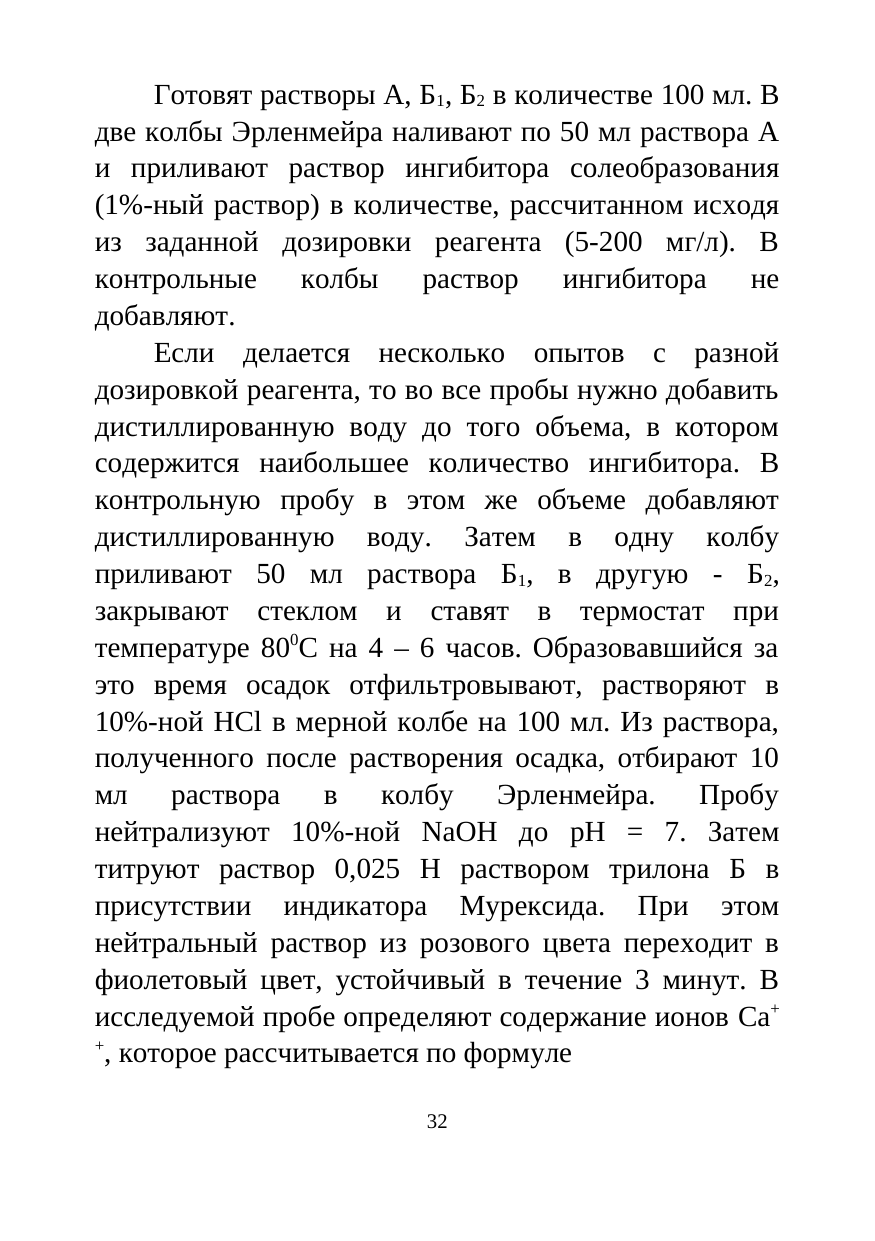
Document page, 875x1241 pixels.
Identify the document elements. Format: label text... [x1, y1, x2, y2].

text Если делается несколько опытов с разной дозировкой реагента, то во все пробы нужно добавить дистиллированную воду до того объема, в котором содержится наибольшее количество ингибитора. В контрольную пробу в этом же объеме добавляют дистиллированную воду. Затем в одну колбу приливают 50 мл раствора Б1, в другую - Б2, закрывают стеклом и ставят в термостат при температуре 800С на 4 – 6 часов. Образовавшийся за это время осадок отфильтровывают, растворяют в 10%-ной HCl в мерной колбе на 100 мл. Из раствора, полученного после растворения осадка, отбирают 10 мл раствора в колбу Эрленмейра. Пробу нейтрализуют 10%-ной NaOH до pН = 7. Затем титруют раствор 0,025 Н раствором трилона Б в присутствии индикатора Мурексида. При этом нейтральный раствор из розового цвета переходит в фиолетовый цвет, устойчивый в течение 3 минут. В исследуемой пробе определяют содержание ионов Ca++, которое рассчитывается по формуле [94, 335, 779, 1069]
text Готовят растворы А, Б1, Б2 в количестве 100 мл. В две колбы Эрленмейра наливают по 50 мл раствора А и приливают раствор ингибитора солеобразования (1%-ный раствор) в количестве, рассчитанном исходя из заданной дозировки реагента (5-200 мг/л). В контрольные колбы раствор ингибитора не добавляют. [94, 77, 779, 332]
